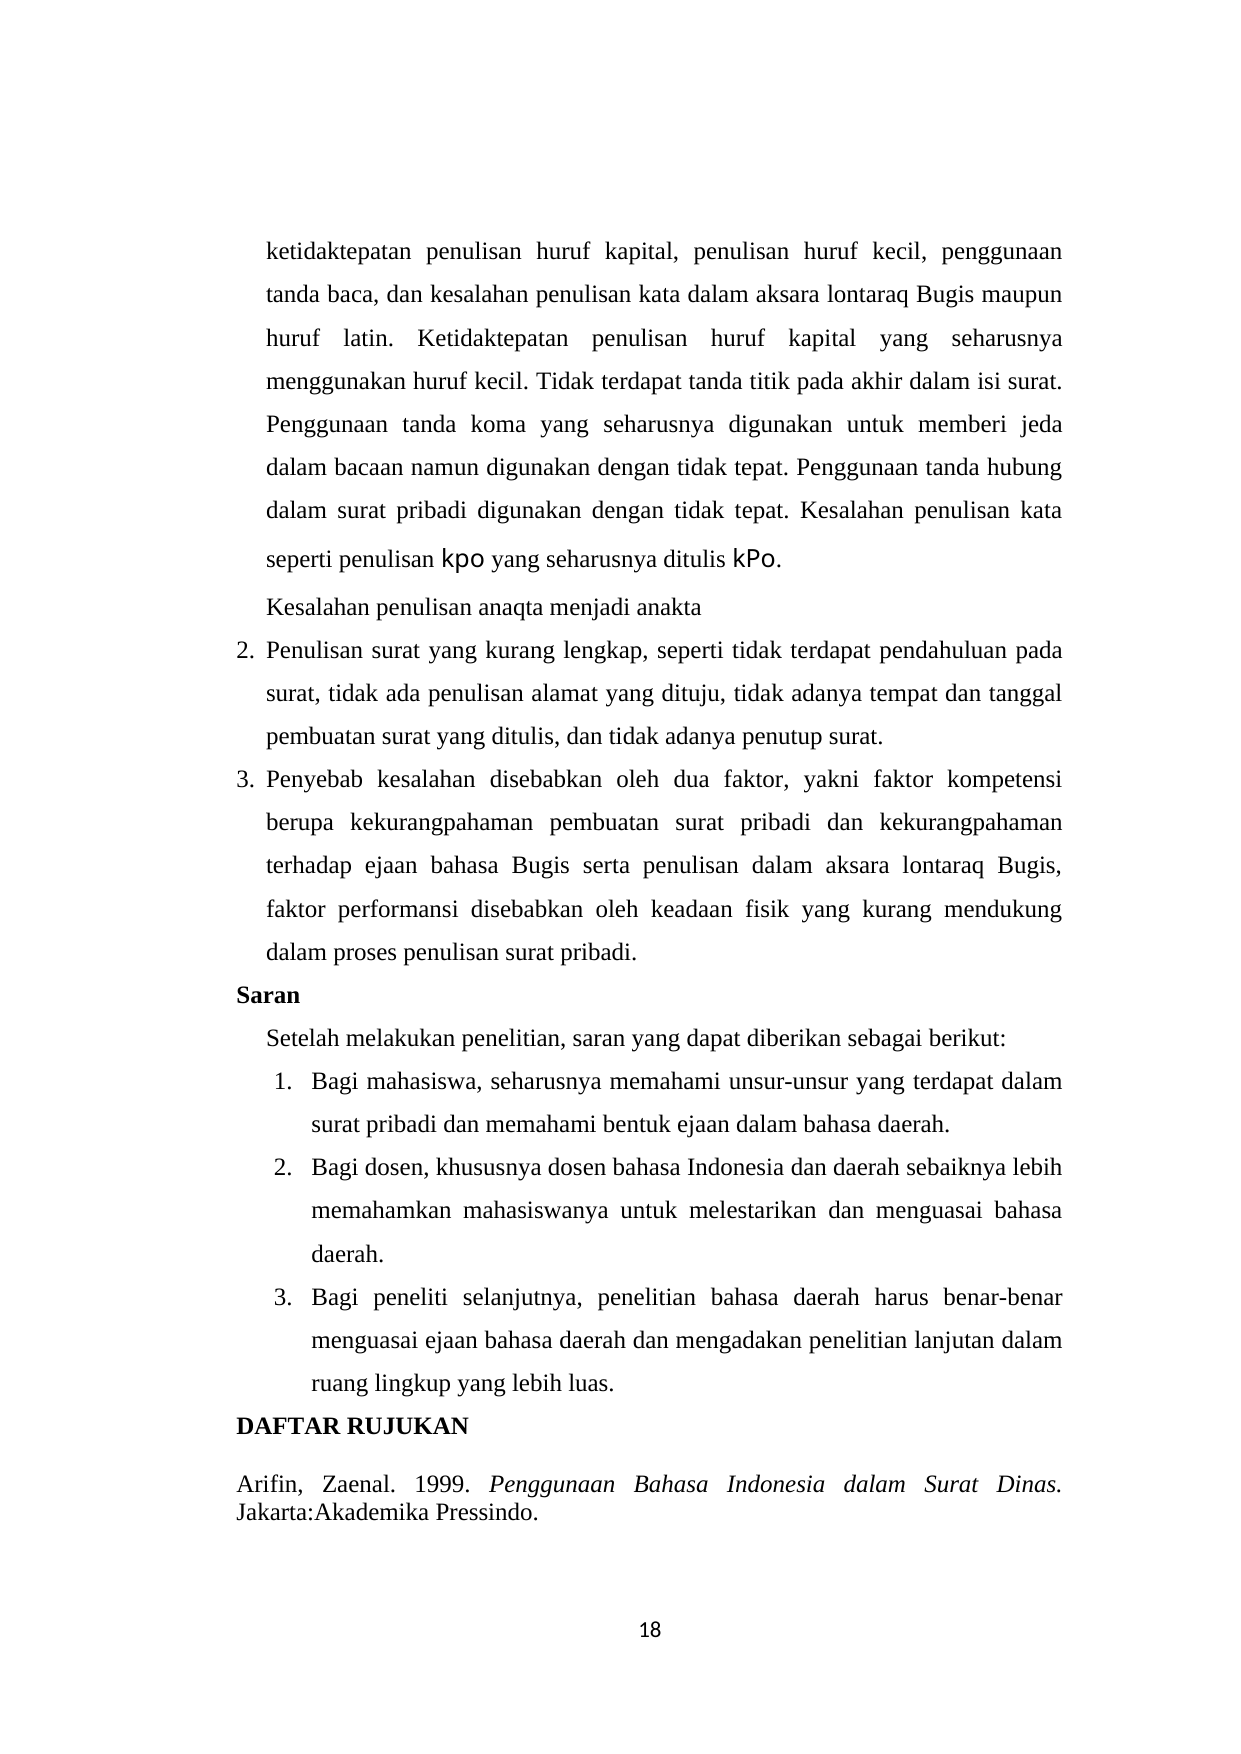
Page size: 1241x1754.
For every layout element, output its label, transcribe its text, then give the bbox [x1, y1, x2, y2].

text Arifin, Zaenal. 1999. Penggunaan Bahasa Indonesia dalam Surat Dinas. Jakarta:Akademika Pressindo. [236, 1469, 1063, 1526]
list Penulisan surat yang kurang lengkap, seperti tidak terdapat pendahuluan pada surat, tidak ada penulisan alamat yang dituju, tidak adanya tempat dan tanggal pembuatan surat yang ditulis, dan tidak adanya penutup surat. [236, 635, 1063, 750]
list Bagi peneliti selanjutnya, penelitian bahasa daerah harus benar-benar menguasai ejaan bahasa daerah dan mengadakan penelitian lanjutan dalam ruang lingkup yang lebih luas. [274, 1282, 1063, 1397]
list Setelah melakukan penelitian, saran yang dapat diberikan sebagai berikut: [266, 1023, 1063, 1052]
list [236, 236, 1063, 575]
list Penyebab kesalahan disebabkan oleh dua faktor, yakni faktor kompetensi berupa kekurangpahaman pembuatan surat pribadi dan kekurangpahaman terhadap ejaan bahasa Bugis serta penulisan dalam aksara lontaraq Bugis, faktor performansi disebabkan oleh keadaan fisik yang kurang mendukung dalam proses penulisan surat pribadi. [236, 764, 1063, 966]
list Bagi dosen, khususnya dosen bahasa Indonesia dan daerah sebaiknya lebih memahamkan mahasiswanya untuk melestarikan dan menguasai bahasa daerah. [274, 1152, 1063, 1267]
text DAFTAR RUJUKAN [236, 1411, 1063, 1440]
list Bagi mahasiswa, seharusnya memahami unsur-unsur yang terdapat dalam surat pribadi dan memahami bentuk ejaan dalam bahasa daerah. [274, 1066, 1063, 1138]
text Saran [236, 980, 1063, 1009]
text Kesalahan penulisan anaqta menjadi anakta [266, 592, 1063, 621]
